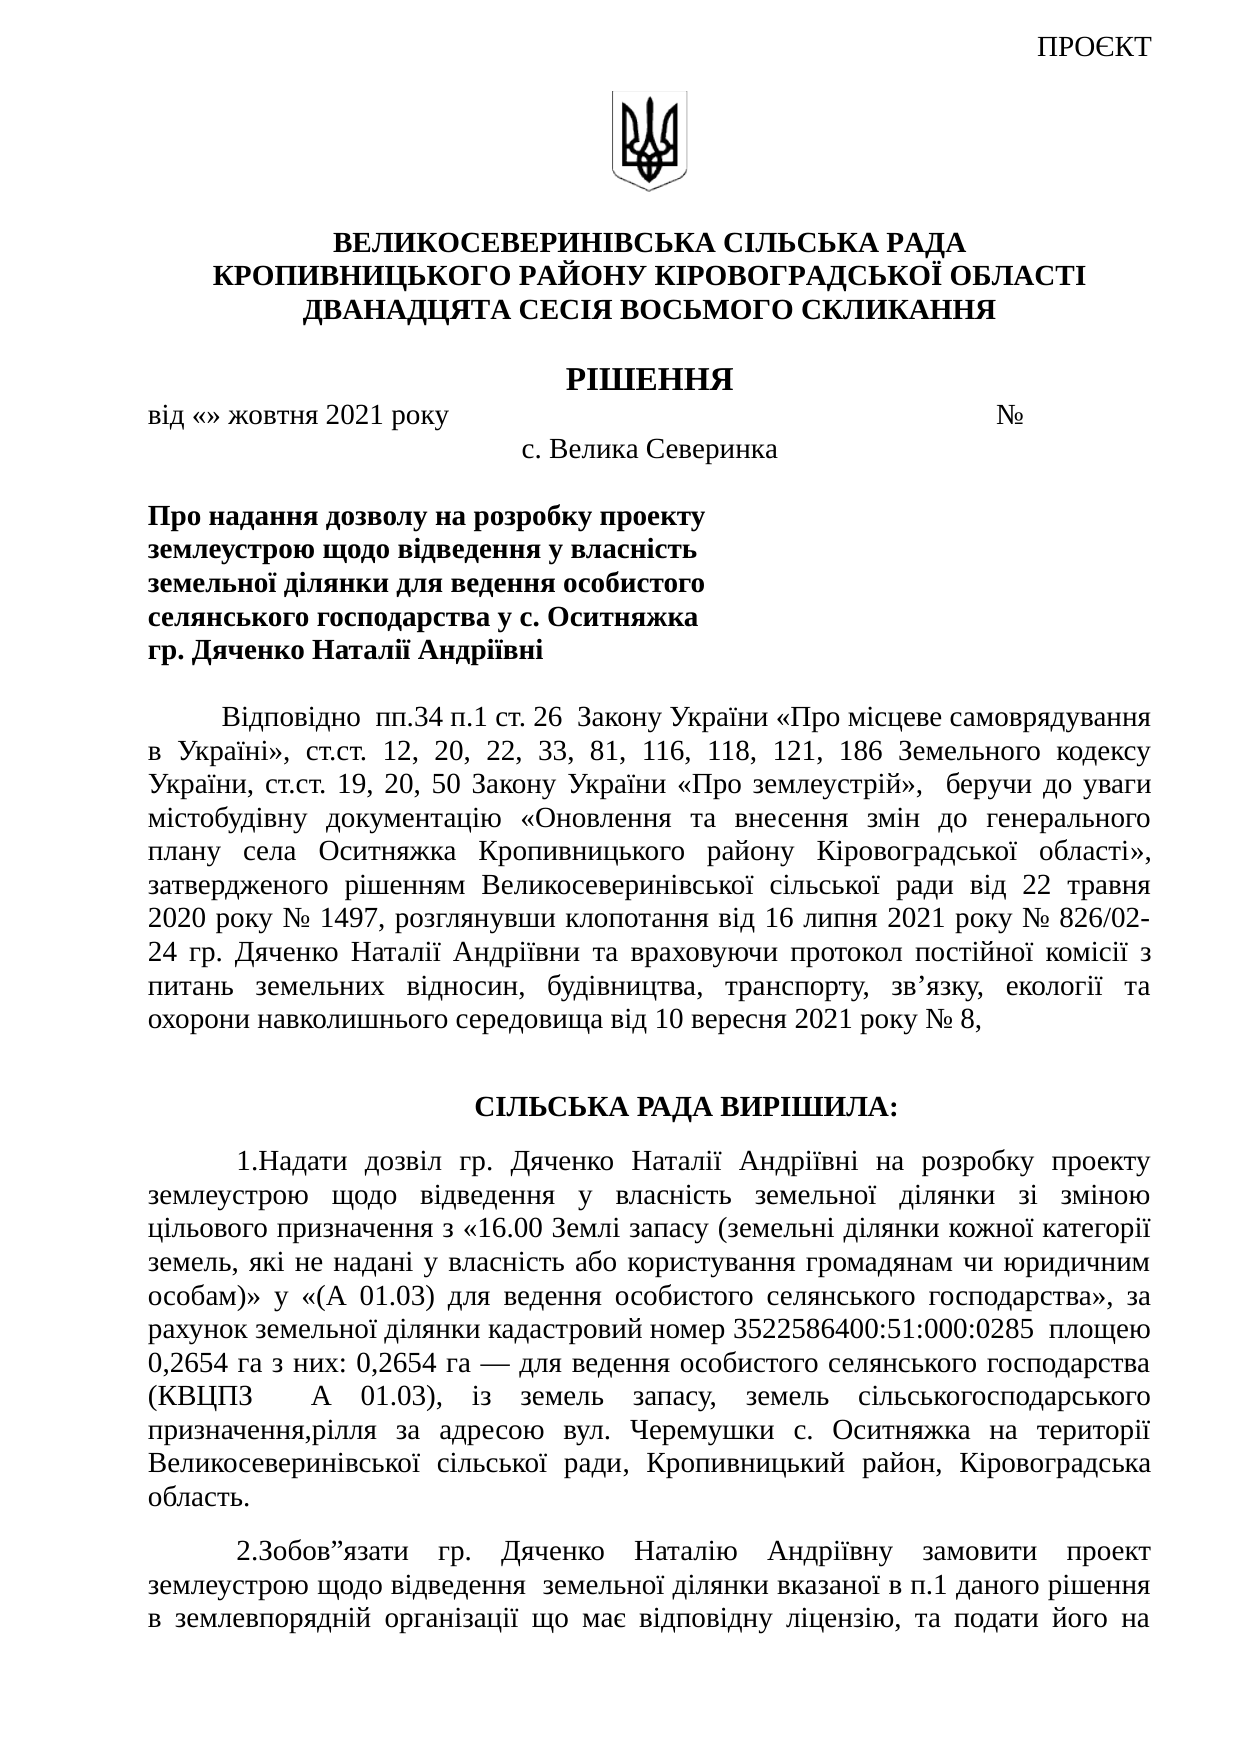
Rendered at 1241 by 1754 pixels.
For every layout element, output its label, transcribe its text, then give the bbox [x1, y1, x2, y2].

text селянського господарства у с. Оситняжка [148, 599, 1152, 632]
text ДВАНАДЦЯТА СЕСІЯ ВОСЬМОГО СКЛИКАННЯ [148, 292, 1152, 326]
text від «» жовтня 2021 року № [148, 397, 1152, 431]
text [148, 1533, 1152, 1634]
text Відповідно пп.34 п.1 ст. 26 Закону України «Про місцеве самоврядування в Україні», ст.ст. 12, 20, 22, 33, 81, 116, 118, 121, 186 Земельного кодексу України, ст.ст. 19, 20, 50 Закону України «Про землеустрій», беручи до уваги містобудівну документацію «Оновлення та внесення змін до генерального плану села Оситняжка Кропивницького району Кіровоградської області», затвердженого рішенням Великосеверинівської сільської ради від 22 травня 2020 року № 1497, розглянувши клопотання від 16 липня 2021 року № 826/02-24 гр. Дяченко Наталії Андріївни та враховуючи протокол постійної комісії з питань земельних відносин, будівництва, транспорту, зв’язку, екології та охорони навколишнього середовища від 10 вересня 2021 року № 8, [148, 699, 1152, 1035]
text СІЛЬСЬКА РАДА ВИРІШИЛА: [148, 1089, 1152, 1123]
text земельної ділянки для ведення особистого [148, 565, 1152, 599]
text землеустрою щодо відведення у власність [148, 532, 1152, 565]
text с. Велика Северинка [148, 431, 1152, 464]
picture [612, 91, 688, 192]
text гр. Дяченко Наталії Андріївні [148, 632, 1152, 666]
text РІШЕННЯ [148, 359, 1152, 397]
text ВЕЛИКОСЕВЕРИНІВСЬКА СІЛЬСЬКА РАДА КРОПИВНИЦЬКОГО РАЙОНУ КІРОВОГРАДСЬКОЇ ОБЛАСТІ [148, 225, 1152, 292]
text 1.Надати дозвіл гр. Дяченко Наталії Андріївні на розробку проекту землеустрою щодо відведення у власність земельної ділянки зі зміною цільового призначення з «16.00 Землі запасу (земельні ділянки кожної категорії земель, які не надані у власність або користування громадянам чи юридичним особам)» у «(А 01.03) для ведення особистого селянського господарства», за рахунок земельної ділянки кадастровий номер 3522586400:51:000:0285 площею 0,2654 га з них: 0,2654 га — для ведення особистого селянського господарства (КВЦПЗ А 01.03), із земель запасу, земель сільськогосподарського призначення,рілля за адресою вул. Черемушки с. Оситняжка на території Великосеверинівської сільської ради, Кропивницький район, Кіровоградська область. [148, 1143, 1152, 1512]
text Про надання дозволу на розробку проекту [148, 498, 1152, 532]
